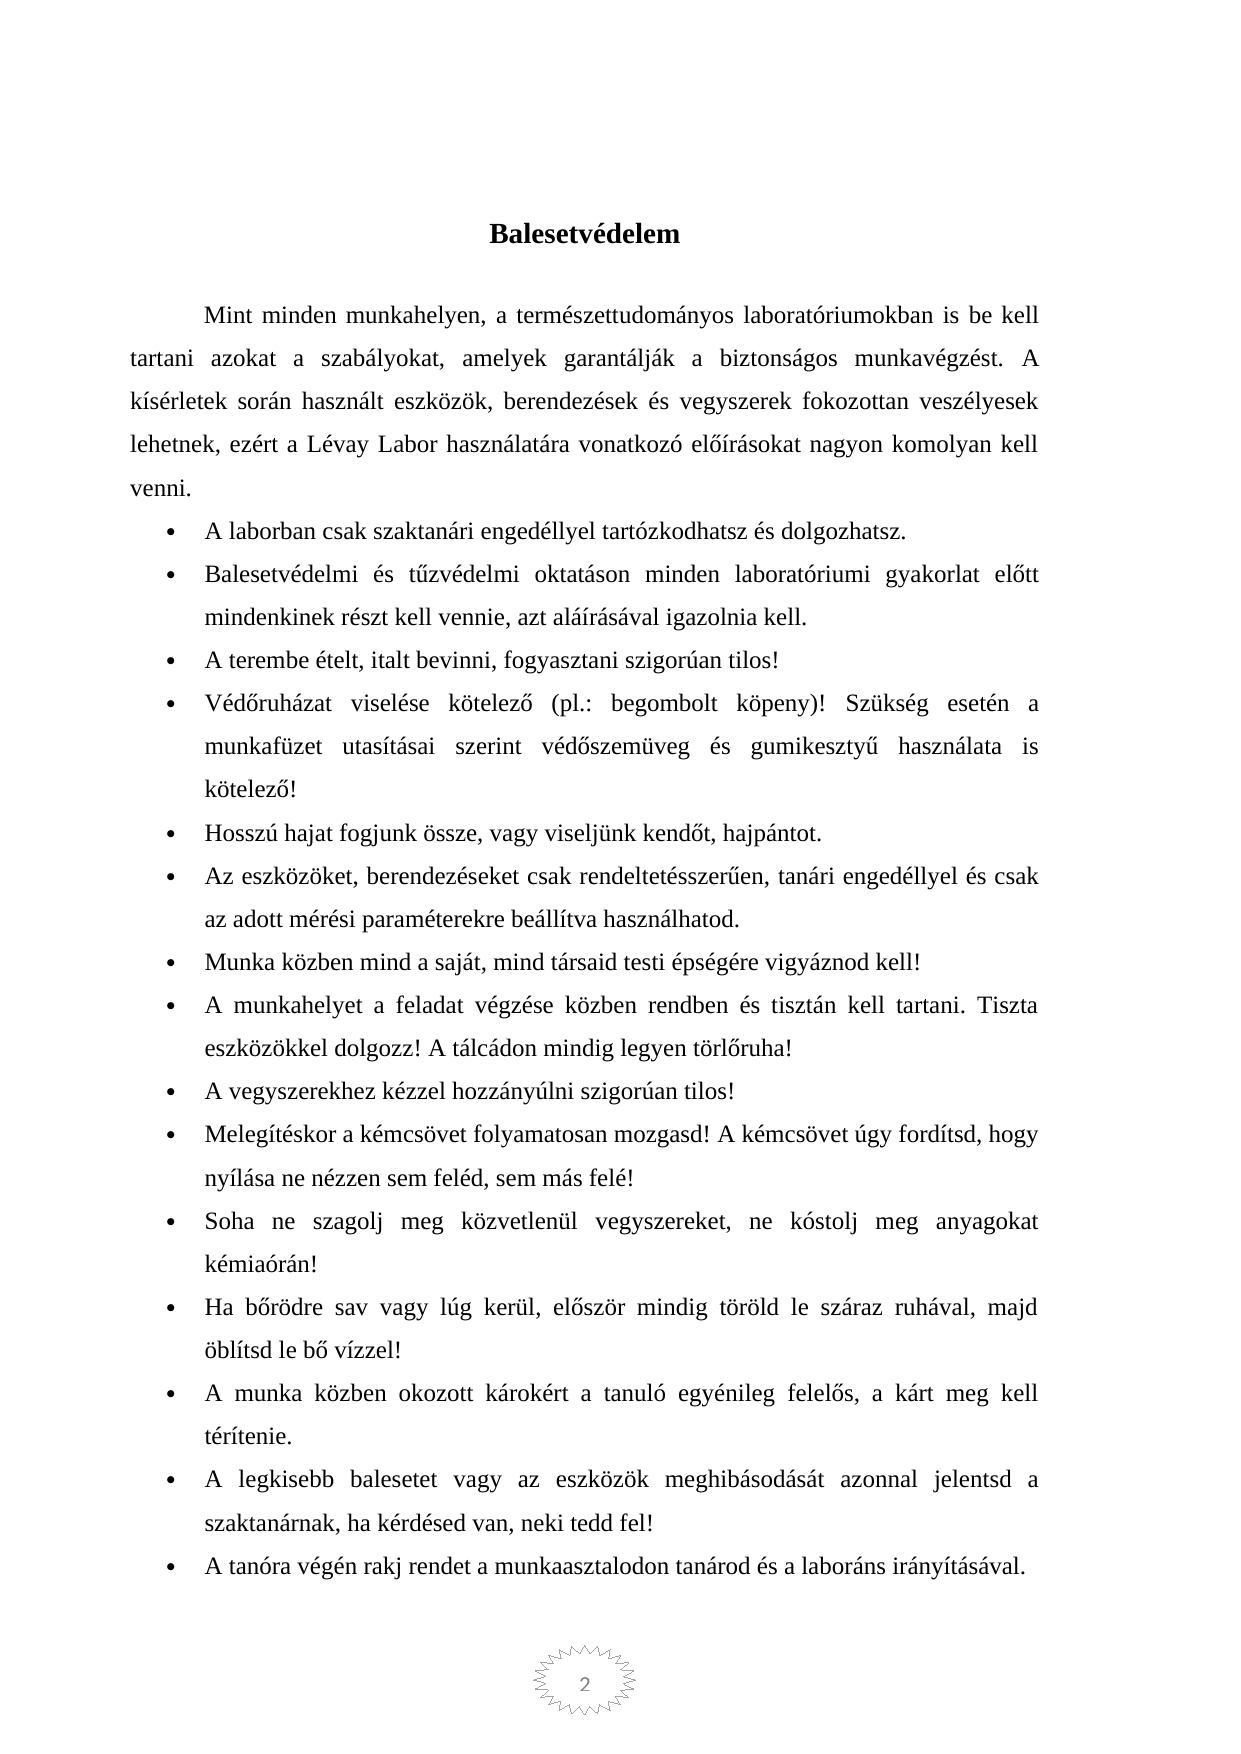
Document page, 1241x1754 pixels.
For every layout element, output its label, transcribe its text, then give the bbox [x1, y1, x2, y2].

list Hosszú hajat fogjunk össze, vagy viseljünk kendőt, hajpántot. [167, 818, 1039, 846]
text Balesetvédelem [130, 217, 1039, 250]
list A laborban csak szaktanári engedéllyel tartózkodhatsz és dolgozhatsz. [167, 516, 1039, 544]
list A terembe ételt, italt bevinni, fogyasztani szigorúan tilos! [167, 645, 1039, 674]
list Védőruházat viselése kötelező (pl.: begombolt köpeny)! Szükség esetén a munkafüzet utasításai szerint védőszemüveg és gumikesztyű használata is kötelező! [167, 688, 1039, 803]
list Melegítéskor a kémcsövet folyamatosan mozgasd! A kémcsövet úgy fordítsd, hogy nyílása ne nézzen sem feléd, sem más felé! [167, 1119, 1039, 1191]
list Soha ne szagolj meg közvetlenül vegyszereket, ne kóstolj meg anyagokat kémiaórán! [167, 1206, 1039, 1278]
list Balesetvédelmi és tűzvédelmi oktatáson minden laboratóriumi gyakorlat előtt mindenkinek részt kell vennie, azt aláírásával igazolnia kell. [167, 559, 1039, 631]
list A vegyszerekhez kézzel hozzányúlni szigorúan tilos! [167, 1076, 1039, 1105]
list A munka közben okozott károkért a tanuló egyénileg felelős, a kárt meg kell térítenie. [167, 1378, 1039, 1450]
list Munka közben mind a saját, mind társaid testi épségére vigyáznod kell! [167, 947, 1039, 976]
list A munkahelyet a feladat végzése közben rendben és tisztán kell tartani. Tiszta eszközökkel dolgozz! A tálcádon mindig legyen törlőruha! [167, 990, 1039, 1062]
list A tanóra végén rakj rendet a munkaasztalodon tanárod és a laboráns irányításával. [167, 1551, 1039, 1579]
list Ha bőrödre sav vagy lúg kerül, először mindig töröld le száraz ruhával, majd öblítsd le bő vízzel! [167, 1292, 1039, 1364]
list A legkisebb balesetet vagy az eszközök meghibásodását azonnal jelentsd a szaktanárnak, ha kérdésed van, neki tedd fel! [167, 1464, 1039, 1536]
list Az eszközöket, berendezéseket csak rendeltetésszerűen, tanári engedéllyel és csak az adott mérési paraméterekre beállítva használhatod. [167, 861, 1039, 933]
text Mint minden munkahelyen, a természettudományos laboratóriumokban is be kell tartani azokat a szabályokat, amelyek garantálják a biztonságos munkavégzést. A kísérletek során használt eszközök, berendezések és vegyszerek fokozottan veszélyesek lehetnek, ezért a Lévay Labor használatára vonatkozó előírásokat nagyon komolyan kell venni. [130, 300, 1039, 501]
